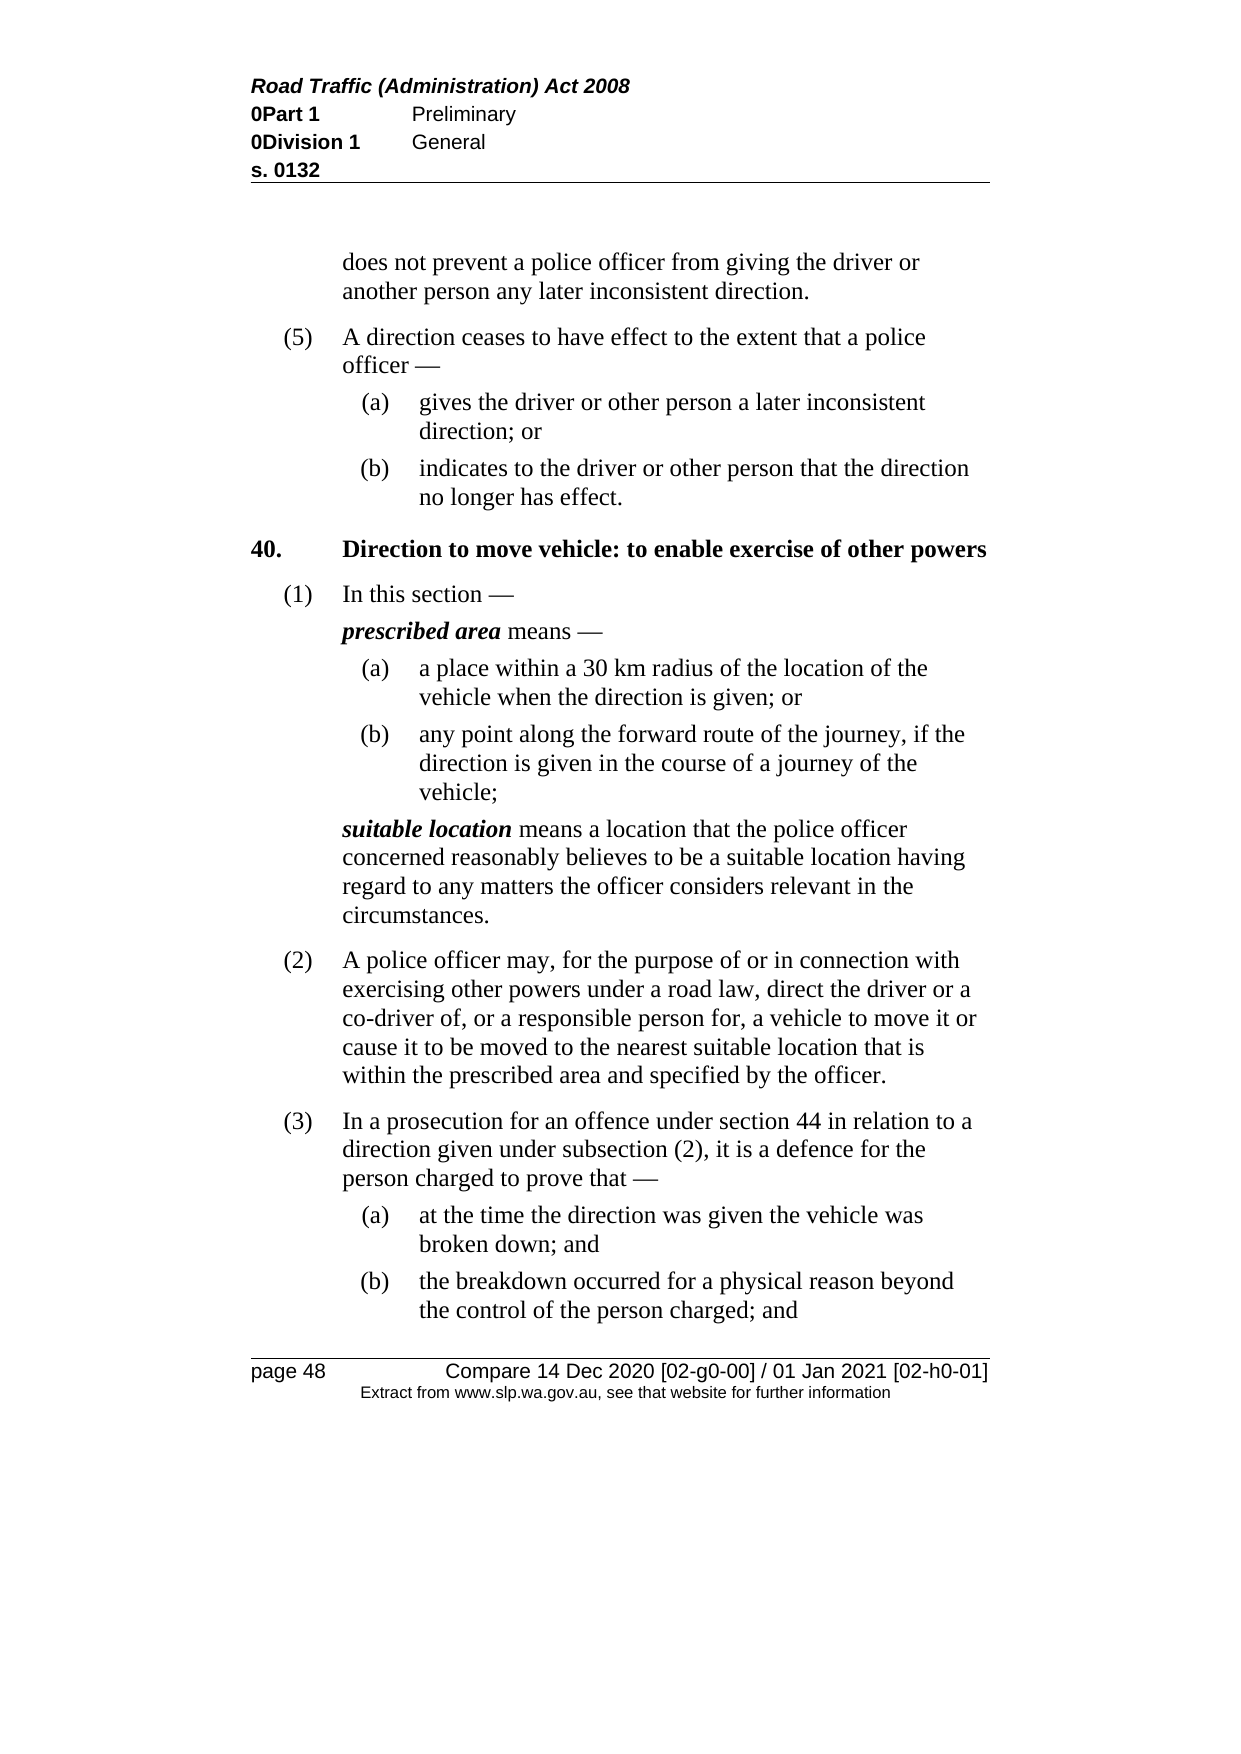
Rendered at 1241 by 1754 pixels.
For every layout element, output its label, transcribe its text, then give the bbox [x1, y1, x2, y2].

subtitle 40. Direction to move vehicle: to enable exercise of other powers [251, 534, 990, 562]
text suitable location means a location that the police officer concerned reasonably believes to be a suitable location having regard to any matters the officer considers relevant in the circumstances. [251, 814, 990, 929]
text prescribed area means — [251, 616, 990, 645]
text (5) A direction ceases to have effect to the extent that a police officer — [251, 322, 990, 379]
text (2) A police officer may, for the purpose of or in connection with exercising other powers under a road law, direct the driver or a co-driver of, or a responsible person for, a vehicle to move it or cause it to be moved to the nearest suitable location that is within the prescribed area and specified by the officer. [251, 945, 990, 1089]
text (a) a place within a 30 km radius of the location of the vehicle when the direction is given; or [251, 653, 990, 711]
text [251, 247, 990, 305]
text (b) the breakdown occurred for a physical reason beyond the control of the person charged; and [251, 1266, 990, 1324]
text (a) gives the driver or other person a later inconsistent direction; or [251, 387, 990, 445]
text (1) In this section — [251, 579, 990, 608]
text (b) indicates to the driver or other person that the direction no longer has effect. [251, 453, 990, 511]
text (3) In a prosecution for an offence under section 44 in relation to a direction given under subsection (2), it is a defence for the person charged to prove that — [251, 1106, 990, 1192]
text (a) at the time the direction was given the vehicle was broken down; and [251, 1200, 990, 1258]
text (b) any point along the forward route of the journey, if the direction is given in the course of a journey of the vehicle; [251, 719, 990, 805]
